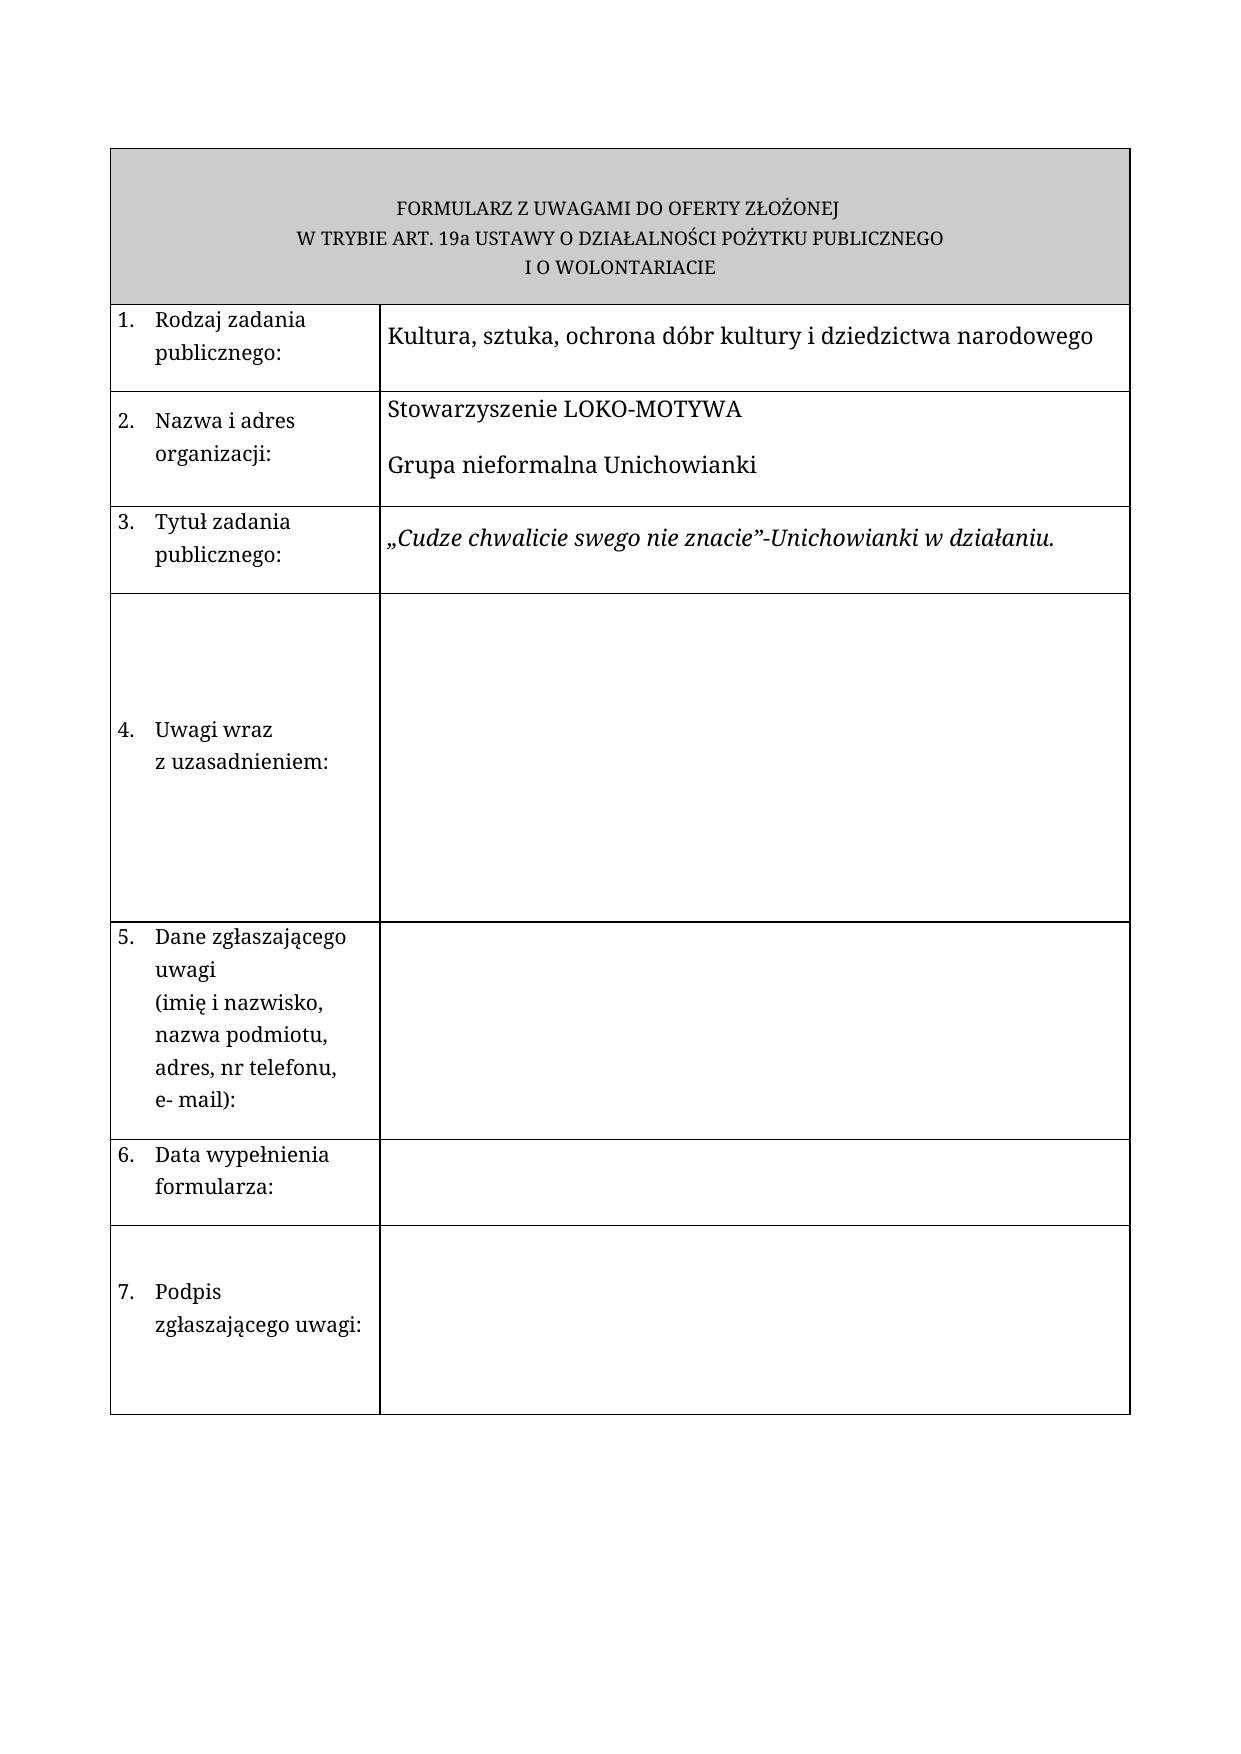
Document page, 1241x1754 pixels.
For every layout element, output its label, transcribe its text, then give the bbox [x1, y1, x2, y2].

table_cell Kultura, sztuka, ochrona dóbr kultury i dziedzictwa narodowego [381, 305, 1129, 391]
table_cell Nazwa i adres organizacji: [111, 392, 379, 506]
table_cell Stowarzyszenie LOKO-MOTYWA Grupa nieformalna Unichowianki [381, 392, 1129, 506]
table_cell Tytuł zadania publicznego: [111, 507, 379, 593]
table_cell [381, 923, 1129, 1139]
table_cell [381, 1226, 1129, 1413]
table_cell [381, 594, 1129, 921]
table_cell [381, 1140, 1129, 1225]
table_cell Rodzaj zadania publicznego: [111, 305, 379, 391]
table_cell Data wypełnienia formularza: [111, 1140, 379, 1225]
table_cell Podpis zgłaszającego uwagi: [111, 1226, 379, 1413]
table_header FORMULARZ Z UWAGAMI DO OFERTY ZŁOŻONEJ W TRYBIE ART. 19a USTAWY O DZIAŁALNOŚCI POŻYTKU PUBLICZNEGO I O WOLONTARIACIE [111, 149, 1129, 304]
table_cell Dane zgłaszającego uwagi (imię i nazwisko, nazwa podmiotu, adres, nr telefonu, e- mail): [111, 923, 379, 1139]
table_cell „Cudze chwalicie swego nie znacie”-Unichowianki w działaniu. [381, 507, 1129, 593]
table_cell Uwagi wraz z uzasadnieniem: [111, 594, 379, 921]
